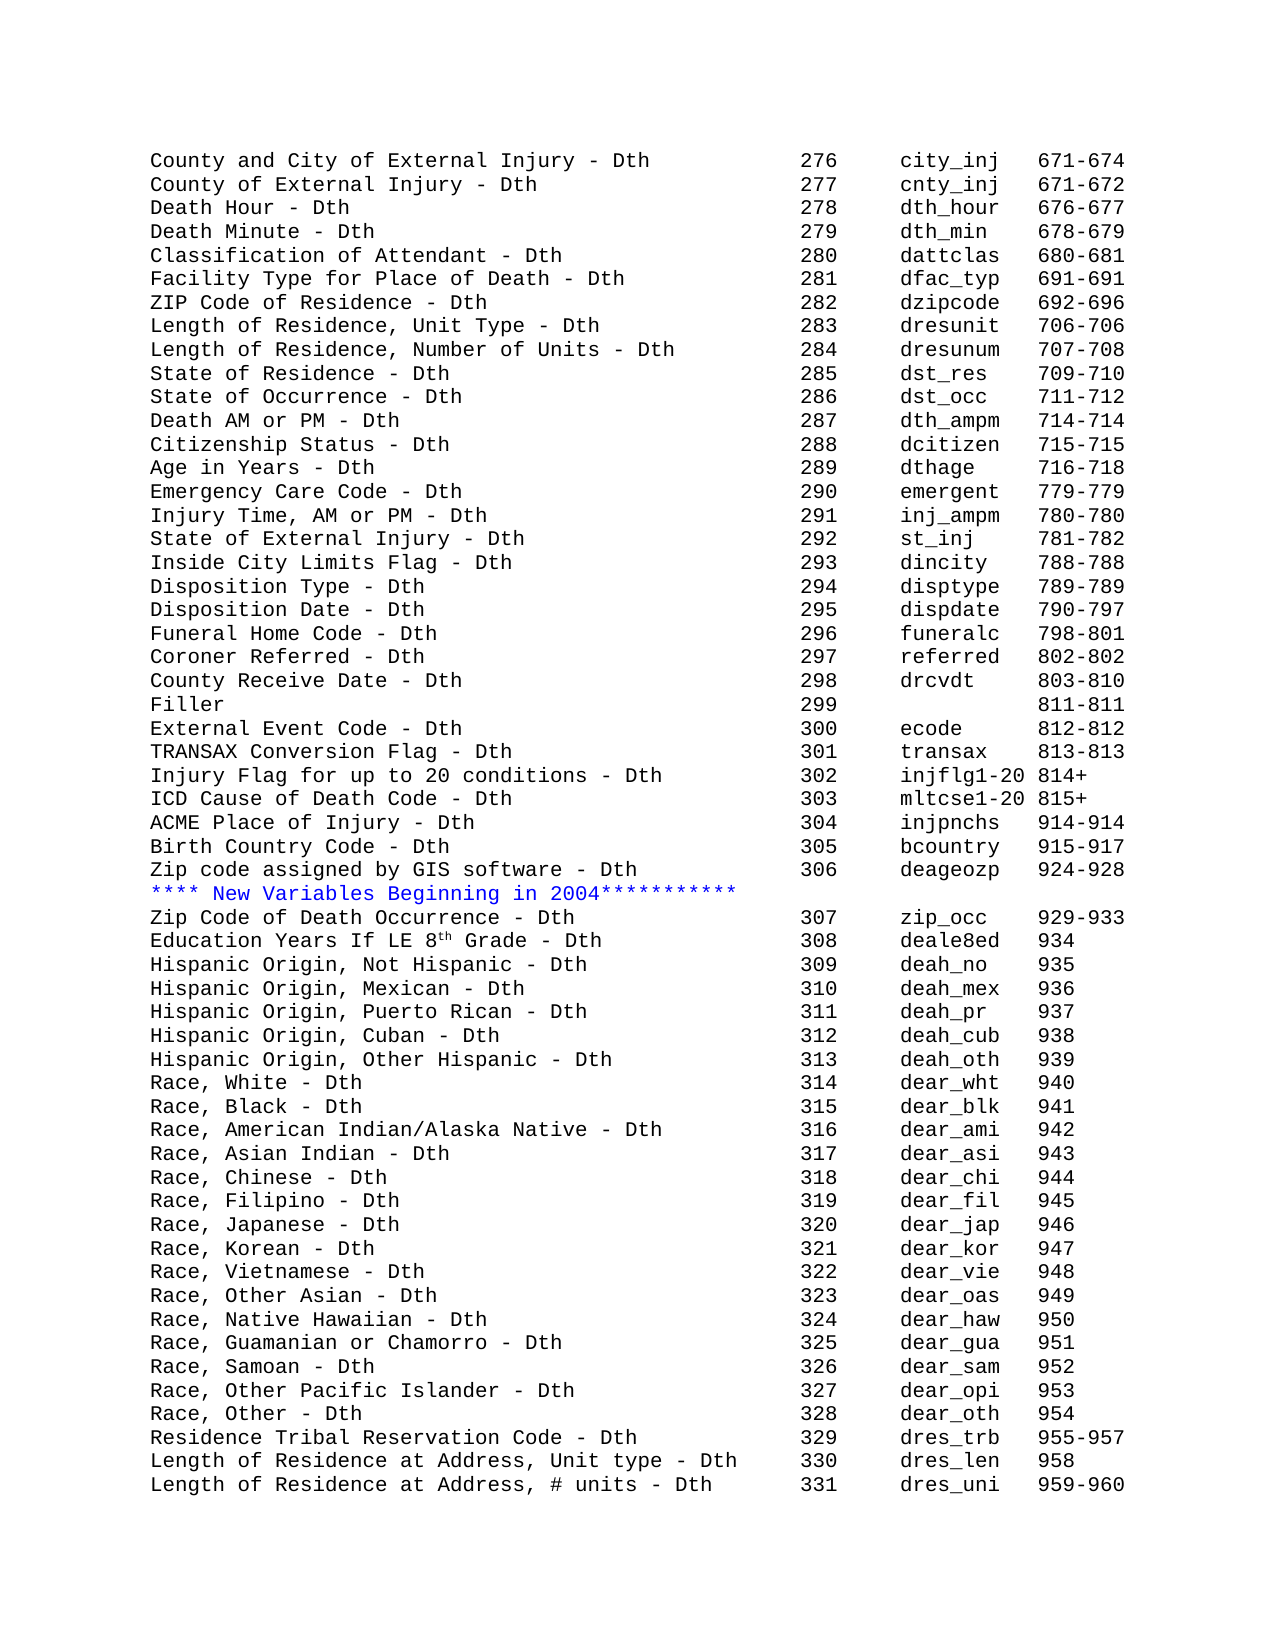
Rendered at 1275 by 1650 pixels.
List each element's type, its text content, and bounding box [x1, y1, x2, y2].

text Length of Residence at Address, # units - Dth 331 dres_uni 959-960 [150, 1474, 1125, 1498]
text Race, Samoan - Dth 326 dear_sam 952 [150, 1356, 1125, 1379]
text Facility Type for Place of Death - Dth 281 dfac_typ 691-691 [150, 268, 1125, 292]
text Race, Japanese - Dth 320 dear_jap 946 [150, 1214, 1125, 1238]
text Classification of Attendant - Dth 280 dattclas 680-681 [150, 244, 1125, 268]
text Injury Flag for up to 20 conditions - Dth 302 injflg1-20 814+ [150, 765, 1125, 788]
text Death Hour - Dth 278 dth_hour 676-677 [150, 197, 1125, 221]
text ACME Place of Injury - Dth 304 injpnchs 914-914 Birth Country Code - Dth 305 bcountry 915-917 [150, 812, 1125, 859]
text Race, Chinese - Dth 318 dear_chi 944 [150, 1167, 1125, 1190]
text Race, Other Asian - Dth 323 dear_oas 949 [150, 1285, 1125, 1309]
text Hispanic Origin, Not Hispanic - Dth 309 deah_no 935 [150, 954, 1125, 978]
text Length of Residence at Address, Unit type - Dth 330 dres_len 958 [150, 1451, 1125, 1474]
text Date - Dth 298 drcvdt 803-810 [150, 670, 1125, 694]
text Death Minute - Dth 279 dth_min 678-679 [150, 221, 1125, 244]
text Zip code assigned by GIS software - Dth 306 deageozp 924-928 [150, 859, 1125, 883]
text ZIP Code of Residence - Dth 282 dzipcode 692-696 [150, 292, 1125, 316]
text External Event Code - Dth 300 ecode 812-812 [150, 717, 1125, 741]
text Emergency Care Code - Dth 290 emergent 779-779 [150, 481, 1125, 505]
text Length of Residence, Number of Units - Dth 284 dresunum 707-708 [150, 339, 1125, 363]
text Education Years If LE 8th Grade - Dth 308 deale8ed 934 [150, 930, 1125, 954]
text Race, Korean - Dth 321 dear_kor 947 [150, 1238, 1125, 1261]
text Race, Vietnamese - Dth 322 dear_vie 948 [150, 1261, 1125, 1285]
text Race, American Indian/Alaska Native - Dth 316 dear_ami 942 [150, 1119, 1125, 1143]
text Race, Filipino - Dth 319 dear_fil 945 [150, 1190, 1125, 1214]
text Residence Tribal Reservation Code - Dth 329 dres_trb 955-957 [150, 1427, 1125, 1451]
text Race, Other - Dth 328 dear_oth 954 [150, 1403, 1125, 1427]
text Death AM or PM - Dth 287 dth_ampm 714-714 [150, 410, 1125, 434]
text Race, Asian Indian - Dth 317 dear_asi 943 [150, 1143, 1125, 1167]
text TRANSAX Conversion Flag - Dth 301 transax 813-813 [150, 741, 1125, 765]
text Funeral Home Code - Dth 296 funeralc 798-801 [150, 623, 1125, 647]
text Hispanic Origin, Puerto Rican - Dth 311 deah_pr 937 [150, 1001, 1125, 1025]
text Hispanic Origin, Mexican - Dth 310 deah_mex 936 [150, 978, 1125, 1001]
text Disposition Date - Dth 295 dispdate 790-797 [150, 599, 1125, 623]
text **** New Variables Beginning in 2004*********** [150, 883, 1125, 907]
text Zip Code of Death Occurrence - Dth 307 zip_occ 929-933 [150, 907, 1125, 930]
text Length of Residence, Unit Type - Dth 283 dresunit 706-706 [150, 316, 1125, 339]
text - Dth 277 cnty_inj 671-672 [150, 174, 1125, 197]
text ICD Cause of Death Code - Dth 303 mltcse1-20 815+ [150, 788, 1125, 812]
text Age in Years - Dth 289 dthage 716-718 [150, 457, 1125, 481]
text Injury Time, AM or PM - Dth 291 inj_ampm 780-780 [150, 505, 1125, 528]
text Filler 299 811-811 [150, 694, 1125, 717]
text Inside City Limits Flag - Dth 293 dincity 788-788 [150, 552, 1125, 576]
text Race, Other Pacific Islander - Dth 327 dear_opi 953 [150, 1379, 1125, 1403]
text Race, Guamanian or Chamorro - Dth 325 dear_gua 951 [150, 1332, 1125, 1356]
text State of - Dth 286 dst_occ 711-712 [150, 386, 1125, 410]
text State of - Dth 285 dst_res 709-710 [150, 363, 1125, 386]
text Citizenship Status - Dth 288 dcitizen 715-715 [150, 434, 1125, 457]
text State of - Dth 292 st_inj 781-782 [150, 528, 1125, 552]
text Hispanic Origin, Other Hispanic - Dth 313 deah_oth 939 [150, 1048, 1125, 1072]
text Disposition Type - Dth 294 disptype 789-789 [150, 576, 1125, 599]
text Race, White - Dth 314 dear_wht 940 [150, 1072, 1125, 1096]
text County and City of - Dth 276 city_inj 671-674 [150, 150, 1125, 174]
text Race, Black - Dth 315 dear_blk 941 [150, 1096, 1125, 1119]
text Hispanic Origin, Cuban - Dth 312 deah_cub 938 [150, 1025, 1125, 1048]
text Race, Native Hawaiian - Dth 324 dear_haw 950 [150, 1309, 1125, 1332]
text Coroner Referred - Dth 297 referred 802-802 [150, 647, 1125, 670]
